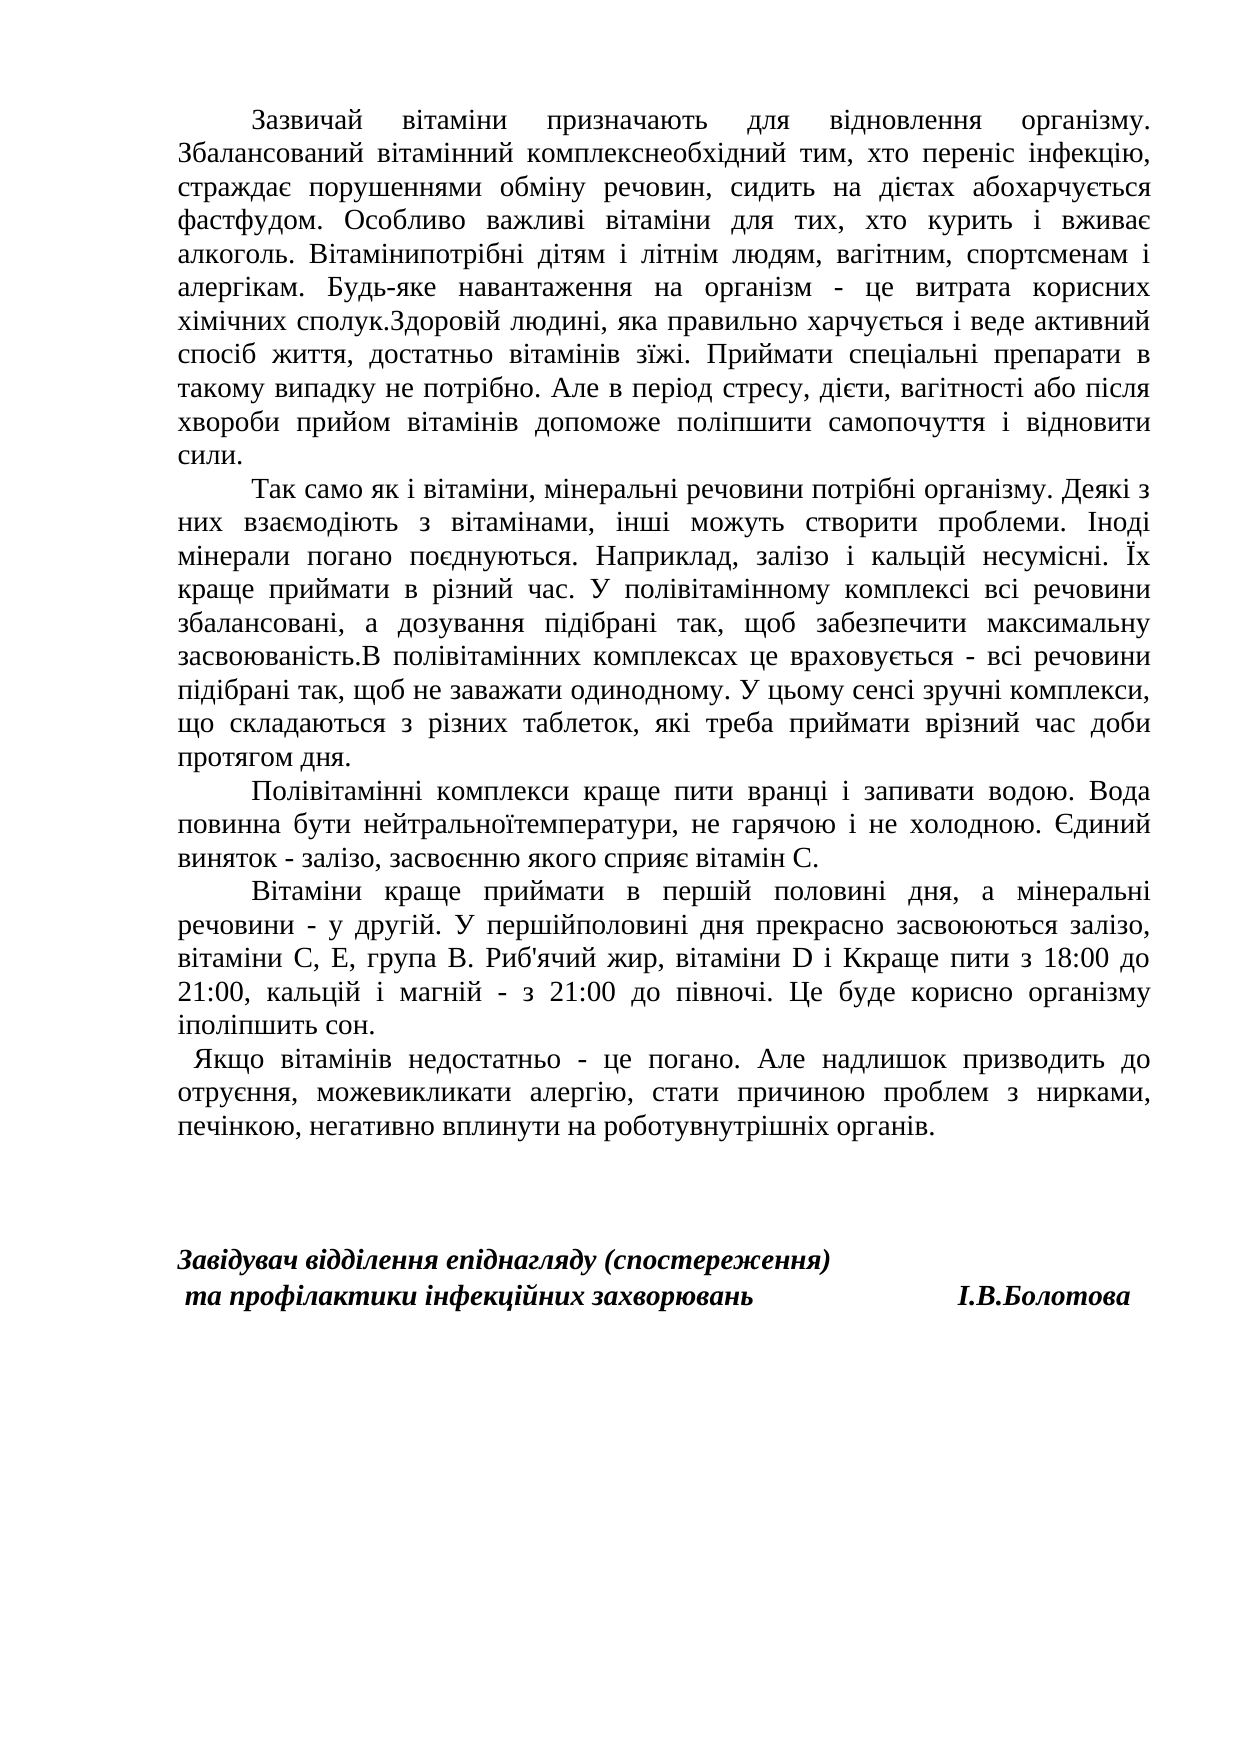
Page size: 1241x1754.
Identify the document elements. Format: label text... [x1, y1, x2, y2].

text Так само як і вітаміни, мінеральні речовини потрібні організму. Деякі з них взаємодіють з вітамінами, інші можуть створити проблеми. Іноді мінерали погано поєднуються. Наприклад, залізо і кальцій несумісні. Їх краще приймати в різний час. У полівітамінному комплексі всі речовини збалансовані, а дозування підібрані так, щоб забезпечити максимальну засвоюваність.В полівітамінних комплексах це враховується - всі речовини підібрані так, щоб не заважати одинодному. У цьому сенсі зручні комплекси, що складаються з різних таблеток, які треба приймати врізний час доби протягом дня. [177, 471, 1152, 773]
text Полівітамінні комплекси краще пити вранці і запивати водою. Вода повинна бути нейтральноїтемператури, не гарячою і не холодною. Єдиний виняток - залізо, засвоєнню якого сприяє вітамін C. [177, 773, 1152, 873]
text та профілактики інфекційних захворювань І.В.Болотова [177, 1278, 1152, 1311]
text Завідувач відділення епіднагляду (спостереження) [177, 1242, 1152, 1276]
text Якщо вітамінів недостатньо - це погано. Але надлишок призводить до отруєння, можевикликати алергію, стати причиною проблем з нирками, печінкою, негативно вплинути на роботувнутрішніх органів. [177, 1041, 1152, 1142]
text Зазвичай вітаміни призначають для відновлення організму. Збалансований вітамінний комплекснеобхідний тим, хто переніс інфекцію, страждає порушеннями обміну речовин, сидить на дієтах абохарчується фастфудом. Особливо важливі вітаміни для тих, хто курить і вживає алкоголь. Вітамінипотрібні дітям і літнім людям, вагітним, спортсменам і алергікам. Будь-яке навантаження на організм - це витрата корисних хімічних сполук.Здоровій людині, яка правильно харчується і веде активний спосіб життя, достатньо вітамінів зїжі. Приймати спеціальні препарати в такому випадку не потрібно. Але в період стресу, дієти, вагітності або після хвороби прийом вітамінів допоможе поліпшити самопочуття і відновити сили. [177, 102, 1152, 471]
text Вітаміни краще приймати в першій половині дня, а мінеральні речовини - у другій. У першійполовині дня прекрасно засвоюються залізо, вітаміни С, Е, група В. Риб'ячий жир, вітаміни D і Ккраще пити з 18:00 до 21:00, кальцій і магній - з 21:00 до півночі. Це буде корисно організму іполіпшить сон. [177, 873, 1152, 1041]
